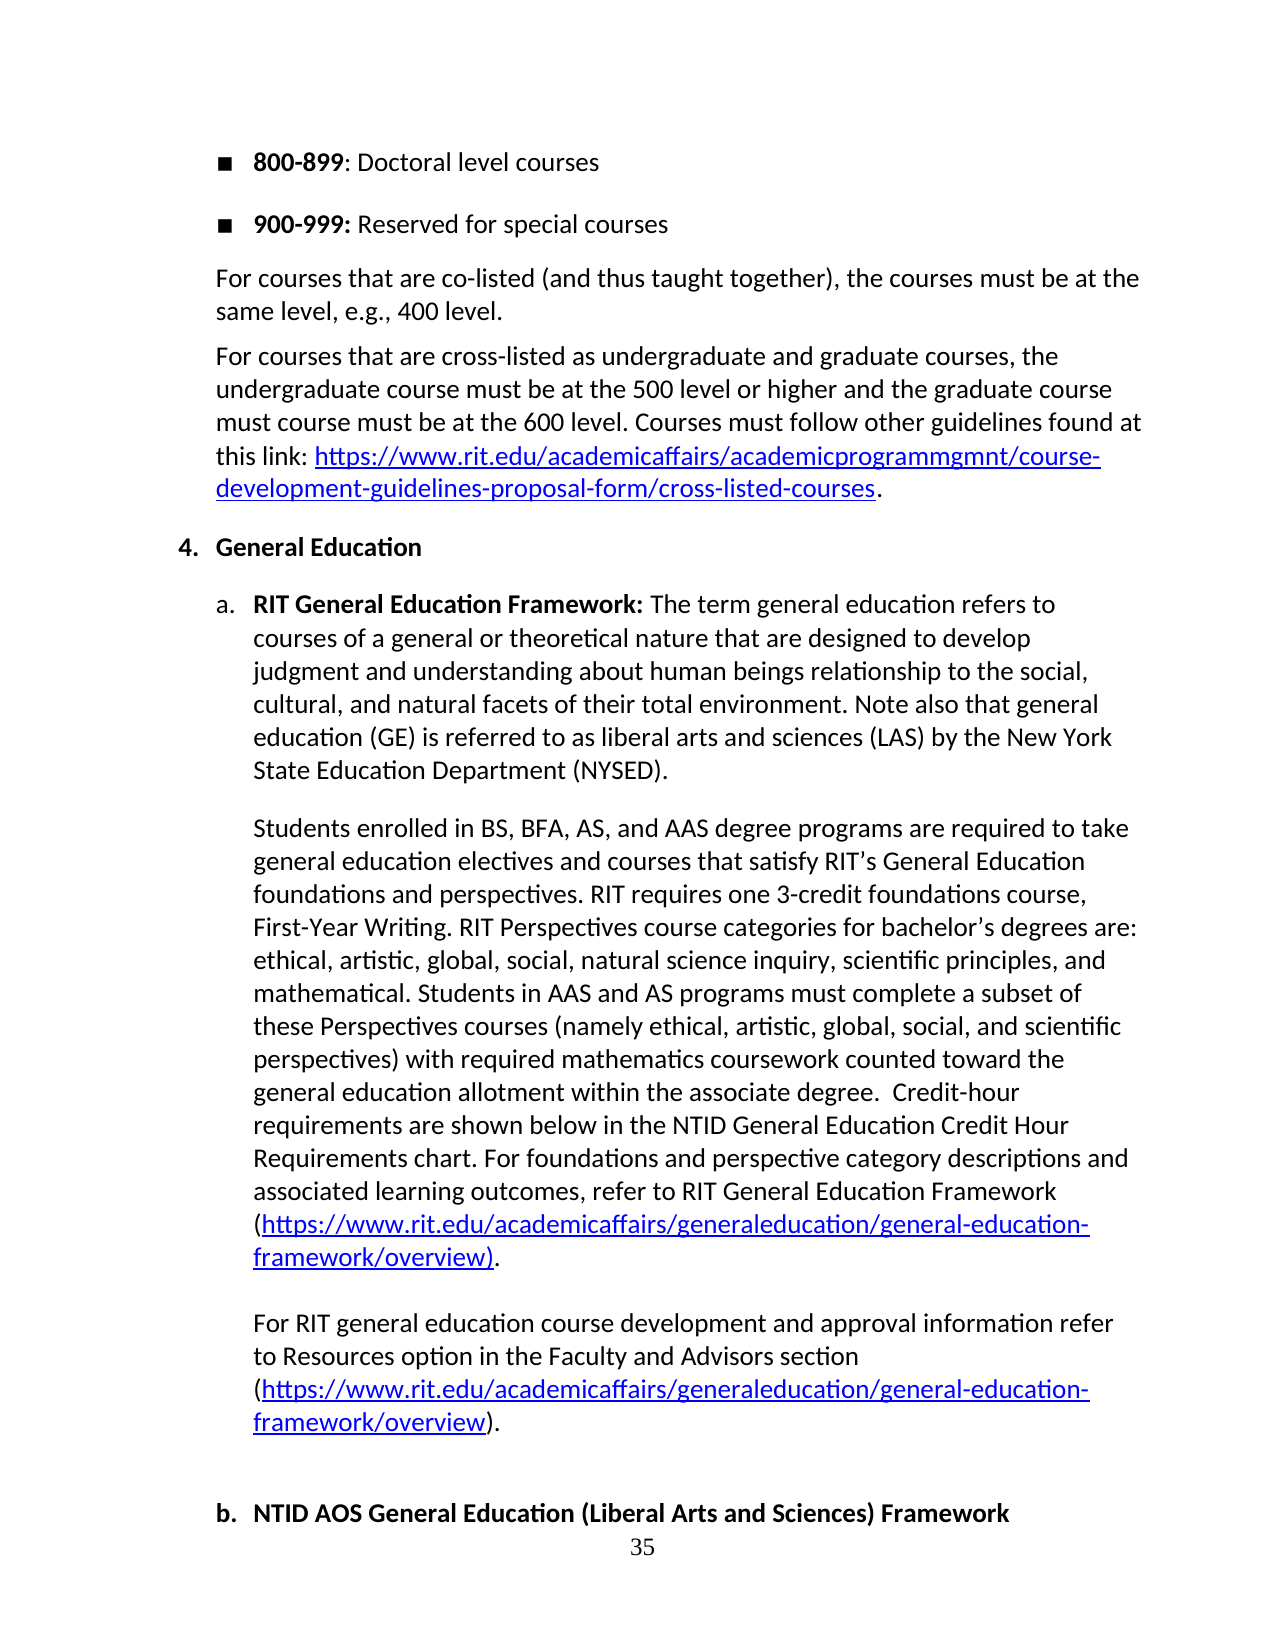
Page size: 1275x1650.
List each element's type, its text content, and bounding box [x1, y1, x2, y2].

subtitle 4. General Education [178, 530, 1144, 563]
text For courses that are co-listed (and thus taught together), the courses must be at the same level, e.g., 400 level. [216, 261, 1144, 327]
text b. NTID AOS General Education (Liberal Arts and Sciences) Framework [216, 1496, 1144, 1529]
list 900-999: Reserved for special courses [216, 193, 1144, 248]
list 800-899: Doctoral level courses [216, 131, 1144, 187]
text For RIT general education course development and approval information refer to Resources option in the Faculty and Advisors section (https://www.rit.edu/academicaffairs/generaleducation/general-education-framework/overview). [253, 1306, 1144, 1438]
text a. RIT General Education Framework: The term general education refers to courses of a general or theoretical nature that are designed to develop judgment and understanding about human beings relationship to the social, cultural, and natural facets of their total environment. Note also that general education (GE) is referred to as liberal arts and sciences (LAS) by the New York State Education Department (NYSED). [216, 588, 1144, 786]
text For courses that are cross-listed as undergraduate and graduate courses, the undergraduate course must be at the 500 level or higher and the graduate course must course must be at the 600 level. Courses must follow other guidelines found at this link: https://www.rit.edu/academicaffairs/academicprogrammgmnt/course-development-guidelines-proposal-form/cross-listed-courses. [216, 339, 1144, 505]
text Students enrolled in BS, BFA, AS, and AAS degree programs are required to take general education electives and courses that satisfy RIT’s General Education foundations and perspectives. RIT requires one 3-credit foundations course, First-Year Writing. RIT Perspectives course categories for bachelor’s degrees are: ethical, artistic, global, social, natural science inquiry, scientific principles, and mathematical. Students in AAS and AS programs must complete a subset of these Perspectives courses (namely ethical, artistic, global, social, and scientific perspectives) with required mathematics coursework counted toward the general education allotment within the associate degree. Credit-hour requirements are shown below in the NTID General Education Credit Hour Requirements chart. For foundations and perspective category descriptions and associated learning outcomes, refer to RIT General Education Framework (https://www.rit.edu/academicaffairs/generaleducation/general-education-framework/overview). [253, 811, 1144, 1273]
